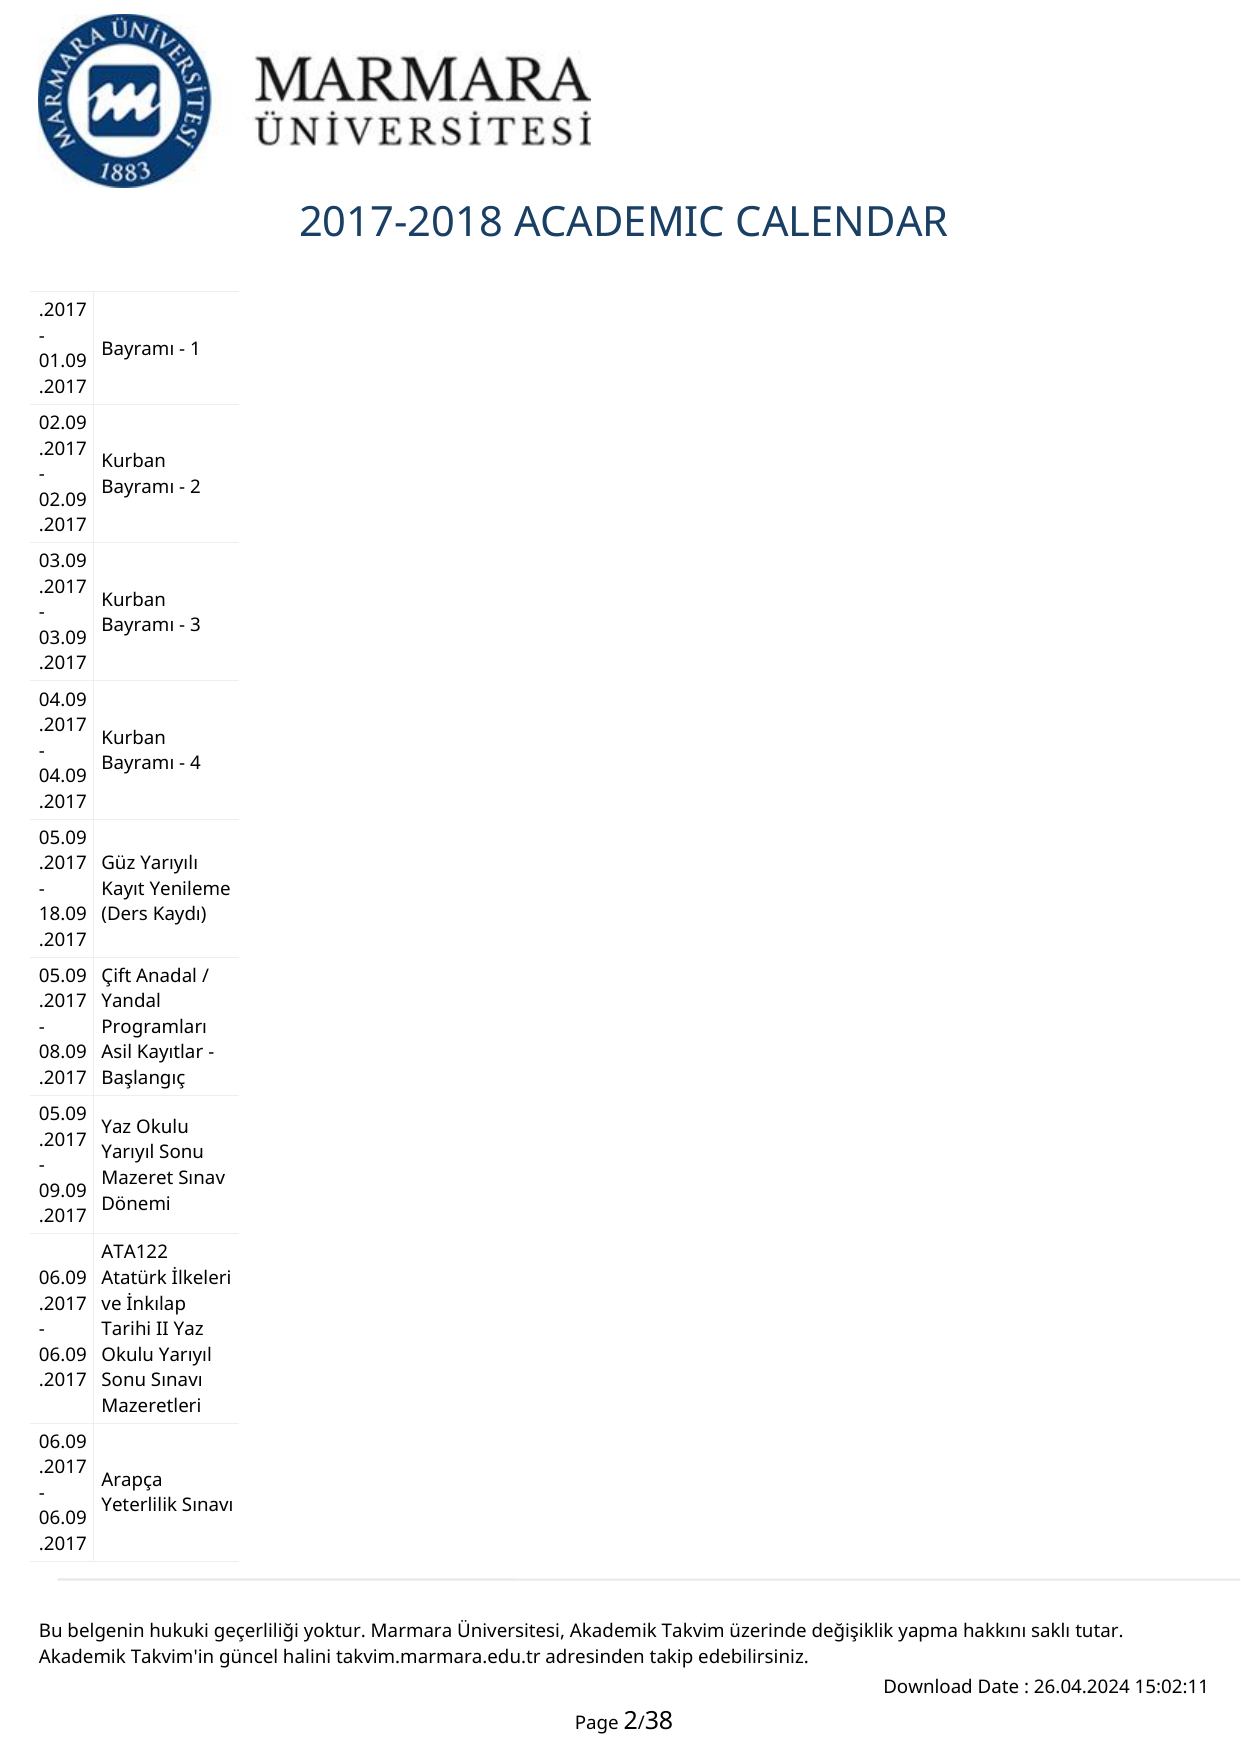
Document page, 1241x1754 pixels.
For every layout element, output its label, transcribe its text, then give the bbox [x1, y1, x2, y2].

table_cell 02.09.2017 - 02.09.2017 [30, 405, 93, 542]
table_cell Kurban Bayramı - 4 [94, 681, 238, 819]
table_header Kurban Bayramı - 1 [94, 292, 238, 404]
picture [38, 14, 591, 188]
table_cell 03.09.2017 - 03.09.2017 [30, 543, 93, 680]
table_cell Güz Yarıyılı Kayıt Yenileme (Ders Kaydı) [94, 820, 238, 957]
table_cell 05.09.2017 - 09.09.2017 [30, 1096, 93, 1233]
table_cell Yaz Okulu Yarıyıl Sonu Mazeret Sınav Dönemi [94, 1096, 238, 1233]
table_header 01.09.2017 - 01.09.2017 [30, 292, 93, 404]
table_cell Çift Anadal / Yandal Programları Asil Kayıtlar - Başlangıç [94, 958, 238, 1095]
table_cell Kurban Bayramı - 2 [94, 405, 238, 542]
table_cell 05.09.2017 - 18.09.2017 [30, 820, 93, 957]
table_cell 06.09.2017 - 06.09.2017 [30, 1424, 93, 1561]
table_cell 04.09.2017 - 04.09.2017 [30, 681, 93, 819]
table_cell Kurban Bayramı - 3 [94, 543, 238, 680]
table_cell 05.09.2017 - 08.09.2017 [30, 958, 93, 1095]
table_cell ATA122 Atatürk İlkeleri ve İnkılap Tarihi II Yaz Okulu Yarıyıl Sonu Sınavı Mazeretleri [94, 1234, 238, 1423]
table_cell 06.09.2017 - 06.09.2017 [30, 1234, 93, 1423]
table_cell Arapça Yeterlilik Sınavı [94, 1424, 238, 1561]
